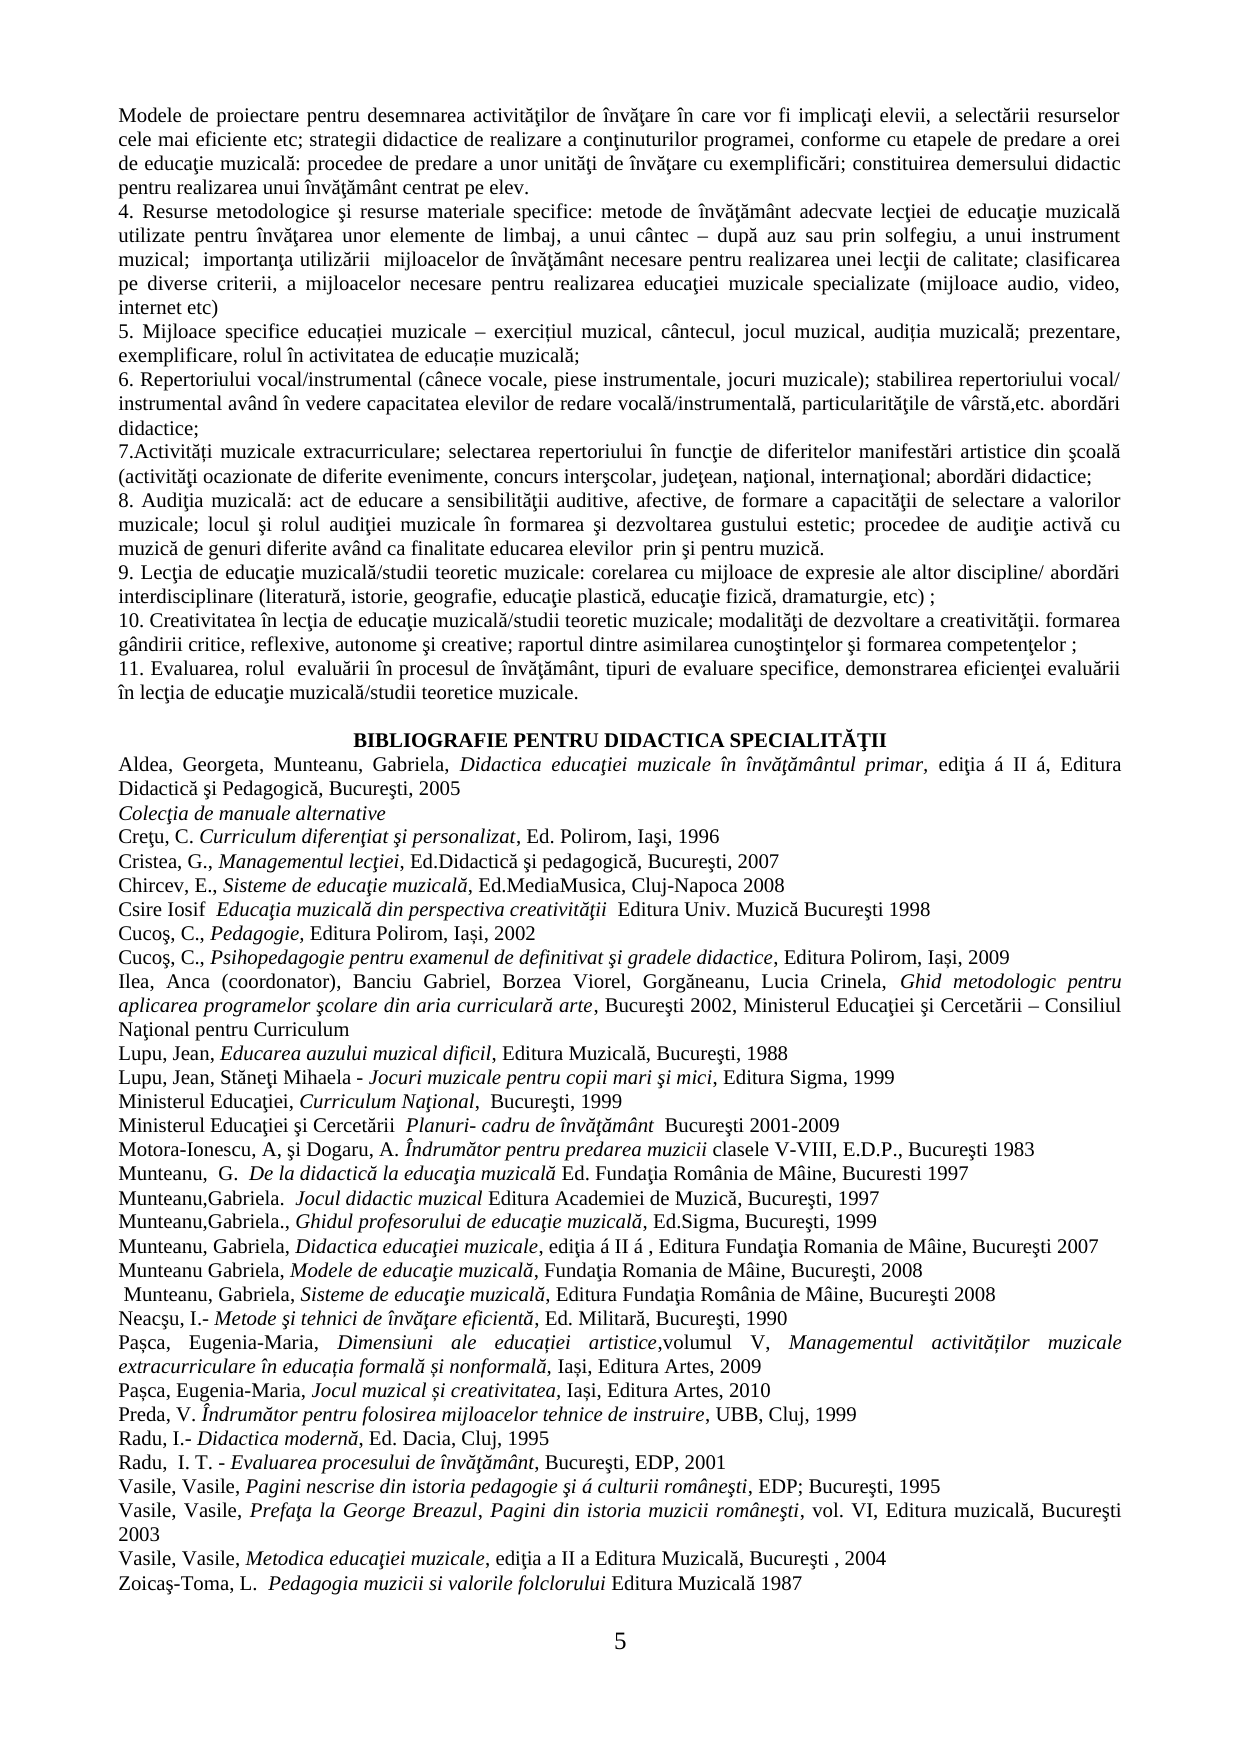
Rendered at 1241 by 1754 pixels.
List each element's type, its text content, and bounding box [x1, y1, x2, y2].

text Pașca, Eugenia-Maria, Dimensiuni ale educației artistice,volumul V, Managementul activităților muzicale extracurriculare în educația formală și nonformală, Iași, Editura Artes, 2009 [118, 1330, 1122, 1378]
text Cucoş, C., Psihopedagogie pentru examenul de definitivat şi gradele didactice, Editura Polirom, Iași, 2009 [118, 945, 1122, 969]
text Ministerul Educaţiei, Curriculum Naţional, Bucureşti, 1999 [118, 1089, 1122, 1113]
text Lupu, Jean, Educarea auzului muzical dificil, Editura Muzicală, Bucureşti, 1988 [118, 1041, 1122, 1065]
text Vasile, Vasile, Pagini nescrise din istoria pedagogie şi á culturii româneşti, EDP; Bucureşti, 1995 [118, 1474, 1122, 1498]
text 11. Evaluarea, rolul evaluării în procesul de învăţământ, tipuri de evaluare specifice, demonstrarea eficienţei evaluării în lecţia de educaţie muzicală/studii teoretice muzicale. [118, 656, 1122, 704]
text 5. Mijloace specifice educației muzicale – exercițiul muzical, cântecul, jocul muzical, audiția muzicală; prezentare, exemplificare, rolul în activitatea de educație muzicală; [118, 319, 1122, 367]
text Radu, I.- Didactica modernă, Ed. Dacia, Cluj, 1995 [118, 1426, 1122, 1450]
text BIBLIOGRAFIE PENTRU DIDACTICA SPECIALITĂŢII [118, 728, 1122, 752]
text Zoicaş-Toma, L. Pedagogia muzicii si valorile folclorului Editura Muzicală 1987 [118, 1570, 1122, 1594]
text 7.Activități muzicale extracurriculare; selectarea repertoriului în funcţie de diferitelor manifestări artistice din şcoală (activităţi ocazionate de diferite evenimente, concurs interşcolar, judeţean, naţional, internaţional; abordări didactice; [118, 439, 1122, 488]
text Cristea, G., Managementul lecţiei, Ed.Didactică şi pedagogică, Bucureşti, 2007 [118, 848, 1122, 873]
text 4. Resurse metodologice şi resurse materiale specifice: metode de învăţământ adecvate lecţiei de educaţie muzicală utilizate pentru învăţarea unor elemente de limbaj, a unui cântec – după auz sau prin solfegiu, a unui instrument muzical; importanţa utilizării mijloacelor de învăţământ necesare pentru realizarea unei lecţii de calitate; clasificarea pe diverse criterii, a mijloacelor necesare pentru realizarea educaţiei muzicale specializate (mijloace audio, video, internet etc) [118, 199, 1122, 319]
text Csire Iosif Educaţia muzicală din perspectiva creativităţii Editura Univ. Muzică Bucureşti 1998 [118, 897, 1122, 921]
text Radu, I. T. - Evaluarea procesului de învăţământ, Bucureşti, EDP, 2001 [118, 1450, 1122, 1474]
text Cucoş, C., Pedagogie, Editura Polirom, Iași, 2002 [118, 921, 1122, 945]
text Munteanu,Gabriela. Jocul didactic muzical Editura Academiei de Muzică, Bucureşti, 1997 [118, 1185, 1122, 1209]
text Vasile, Vasile, Metodica educaţiei muzicale, ediţia a II a Editura Muzicală, Bucureşti , 2004 [118, 1546, 1122, 1570]
text Lupu, Jean, Stăneţi Mihaela - Jocuri muzicale pentru copii mari şi mici, Editura Sigma, 1999 [118, 1065, 1122, 1089]
text Ministerul Educaţiei şi Cercetării Planuri- cadru de învăţământ Bucureşti 2001-2009 [118, 1113, 1122, 1137]
text Creţu, C. Curriculum diferenţiat şi personalizat, Ed. Polirom, Iaşi, 1996 [118, 824, 1122, 848]
text 8. Audiţia muzicală: act de educare a sensibilităţii auditive, afective, de formare a capacităţii de selectare a valorilor muzicale; locul şi rolul audiţiei muzicale în formarea şi dezvoltarea gustului estetic; procedee de audiţie activă cu muzică de genuri diferite având ca finalitate educarea elevilor prin şi pentru muzică. [118, 488, 1122, 560]
text Vasile, Vasile, Prefaţa la George Breazul, Pagini din istoria muzicii româneşti, vol. VI, Editura muzicală, Bucureşti 2003 [118, 1498, 1122, 1546]
text Munteanu, G. De la didactică la educaţia muzicală Ed. Fundaţia România de Mâine, Bucuresti 1997 [118, 1161, 1122, 1185]
text 9. Lecţia de educaţie muzicală/studii teoretic muzicale: corelarea cu mijloace de expresie ale altor discipline/ abordări interdisciplinare (literatură, istorie, geografie, educaţie plastică, educaţie fizică, dramaturgie, etc) ; [118, 560, 1122, 608]
text Motora-Ionescu, A, şi Dogaru, A. Îndrumător pentru predarea muzicii clasele V-VIII, E.D.P., Bucureşti 1983 [118, 1137, 1122, 1161]
text Ilea, Anca (coordonator), Banciu Gabriel, Borzea Viorel, Gorgăneanu, Lucia Crinela, Ghid metodologic pentru aplicarea programelor şcolare din aria curriculară arte, Bucureşti 2002, Ministerul Educaţiei şi Cercetării – Consiliul Naţional pentru Curriculum [118, 969, 1122, 1041]
text Aldea, Georgeta, Munteanu, Gabriela, Didactica educaţiei muzicale în învăţământul primar, ediţia á II á, Editura Didactică şi Pedagogică, Bucureşti, 2005 [118, 752, 1122, 800]
text 10. Creativitatea în lecţia de educaţie muzicală/studii teoretic muzicale; modalităţi de dezvoltare a creativităţii. formarea gândirii critice, reflexive, autonome şi creative; raportul dintre asimilarea cunoştinţelor şi formarea competenţelor ; [118, 608, 1122, 656]
text 6. Repertoriului vocal/instrumental (cânece vocale, piese instrumentale, jocuri muzicale); stabilirea repertoriului vocal/ instrumental având în vedere capacitatea elevilor de redare vocală/instrumentală, particularităţile de vârstă,etc. abordări didactice; [118, 367, 1122, 439]
text Chircev, E., Sisteme de educaţie muzicală, Ed.MediaMusica, Cluj-Napoca 2008 [118, 873, 1122, 897]
text Munteanu, Gabriela, Sisteme de educaţie muzicală, Editura Fundaţia România de Mâine, Bucureşti 2008 [118, 1282, 1122, 1306]
text Colecţia de manuale alternative [118, 800, 1122, 824]
text Munteanu,Gabriela., Ghidul profesorului de educaţie muzicală, Ed.Sigma, Bucureşti, 1999 [118, 1209, 1122, 1233]
text Pașca, Eugenia-Maria, Jocul muzical și creativitatea, Iași, Editura Artes, 2010 [118, 1378, 1122, 1402]
text Munteanu Gabriela, Modele de educaţie muzicală, Fundaţia Romania de Mâine, Bucureşti, 2008 [118, 1258, 1122, 1282]
text Preda, V. Îndrumător pentru folosirea mijloacelor tehnice de instruire, UBB, Cluj, 1999 [118, 1402, 1122, 1426]
text Munteanu, Gabriela, Didactica educaţiei muzicale, ediţia á II á , Editura Fundaţia Romania de Mâine, Bucureşti 2007 [118, 1233, 1122, 1258]
text Neacşu, I.- Metode şi tehnici de învăţare eficientă, Ed. Militară, Bucureşti, 1990 [118, 1306, 1122, 1330]
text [118, 103, 1122, 199]
